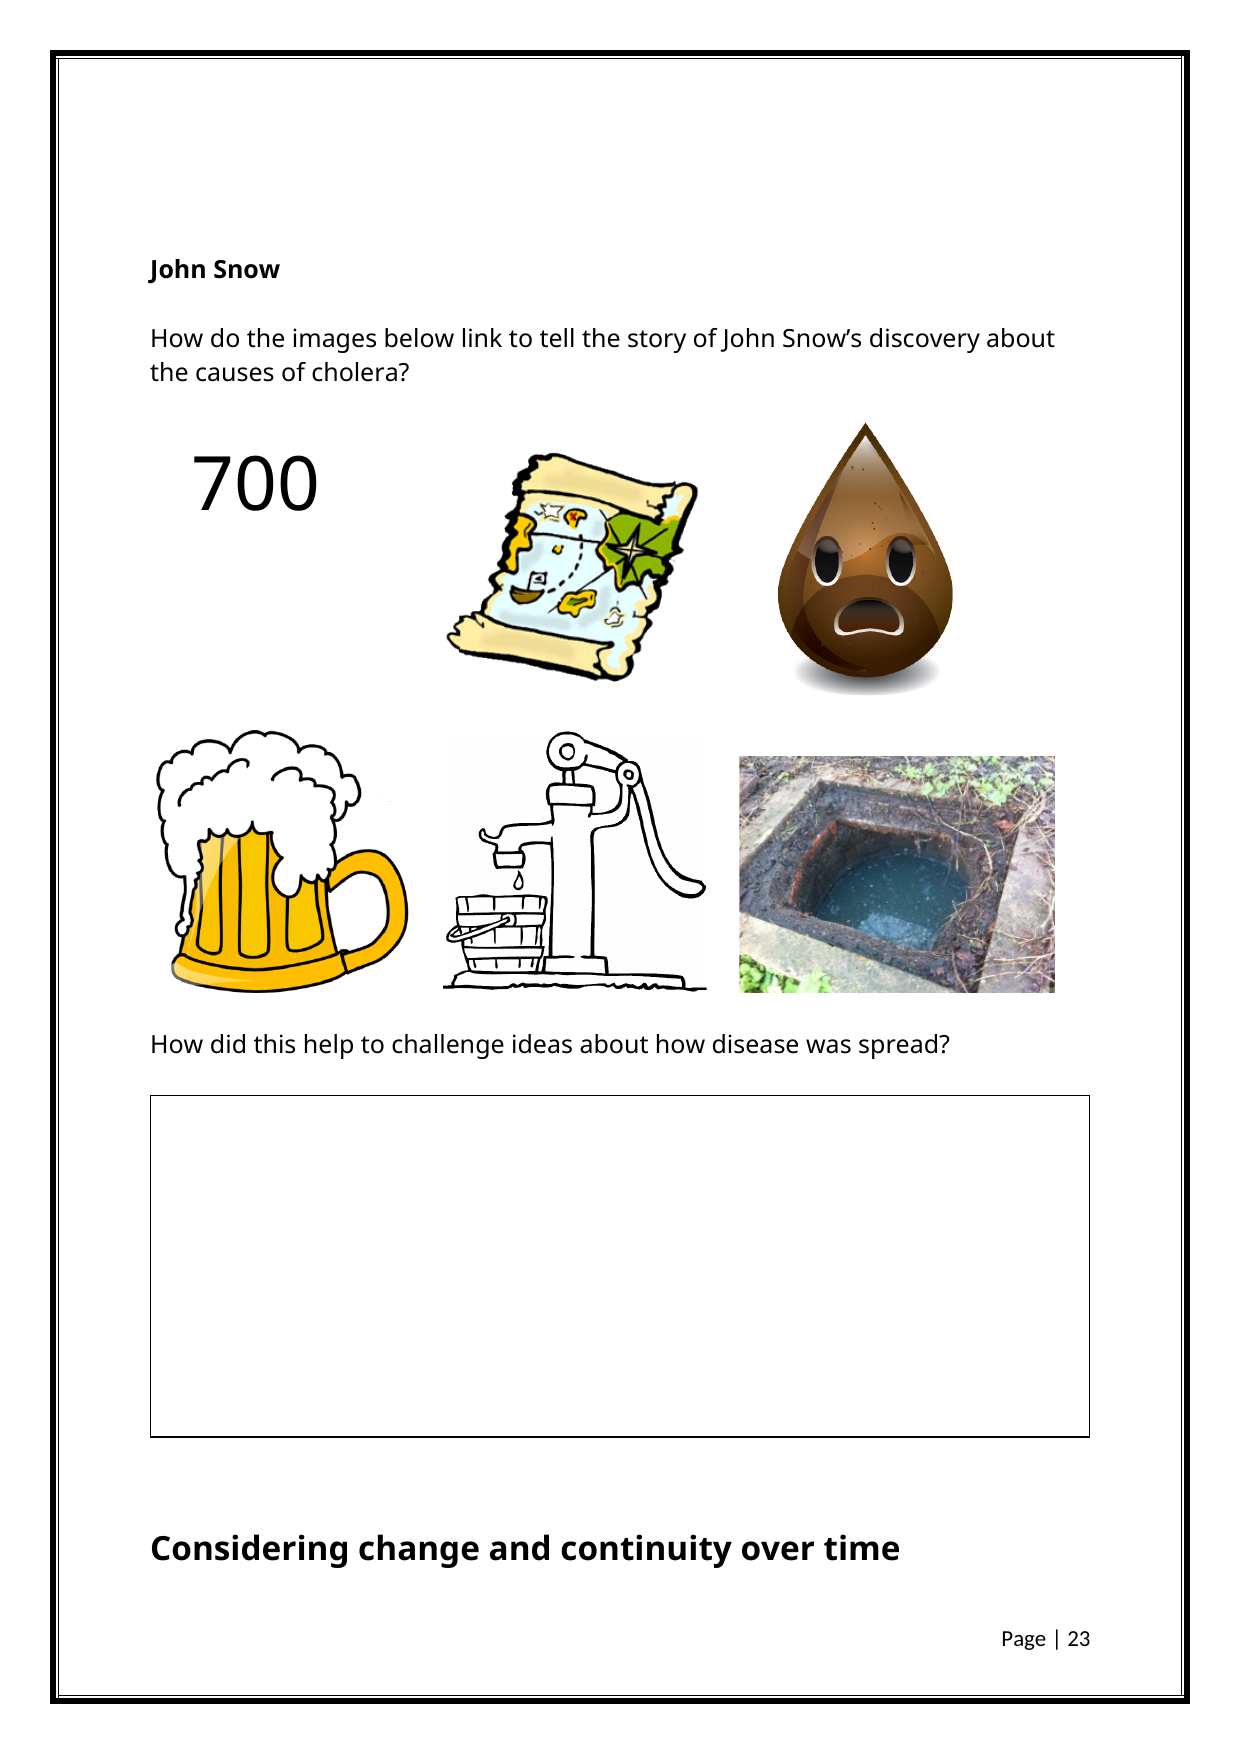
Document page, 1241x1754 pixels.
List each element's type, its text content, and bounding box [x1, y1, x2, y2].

picture [420, 447, 707, 696]
picture [739, 756, 1055, 993]
text How did this help to challenge ideas about how disease was spread? [150, 1027, 1090, 1061]
text Considering change and continuity over time [150, 1525, 1090, 1570]
table_header [151, 1096, 1089, 1436]
picture [156, 730, 424, 993]
text How do the images below link to tell the story of John Snow’s discovery about the causes of cholera? [150, 320, 1090, 388]
text John Snow [150, 252, 1090, 286]
picture [443, 730, 707, 993]
picture [777, 422, 953, 696]
